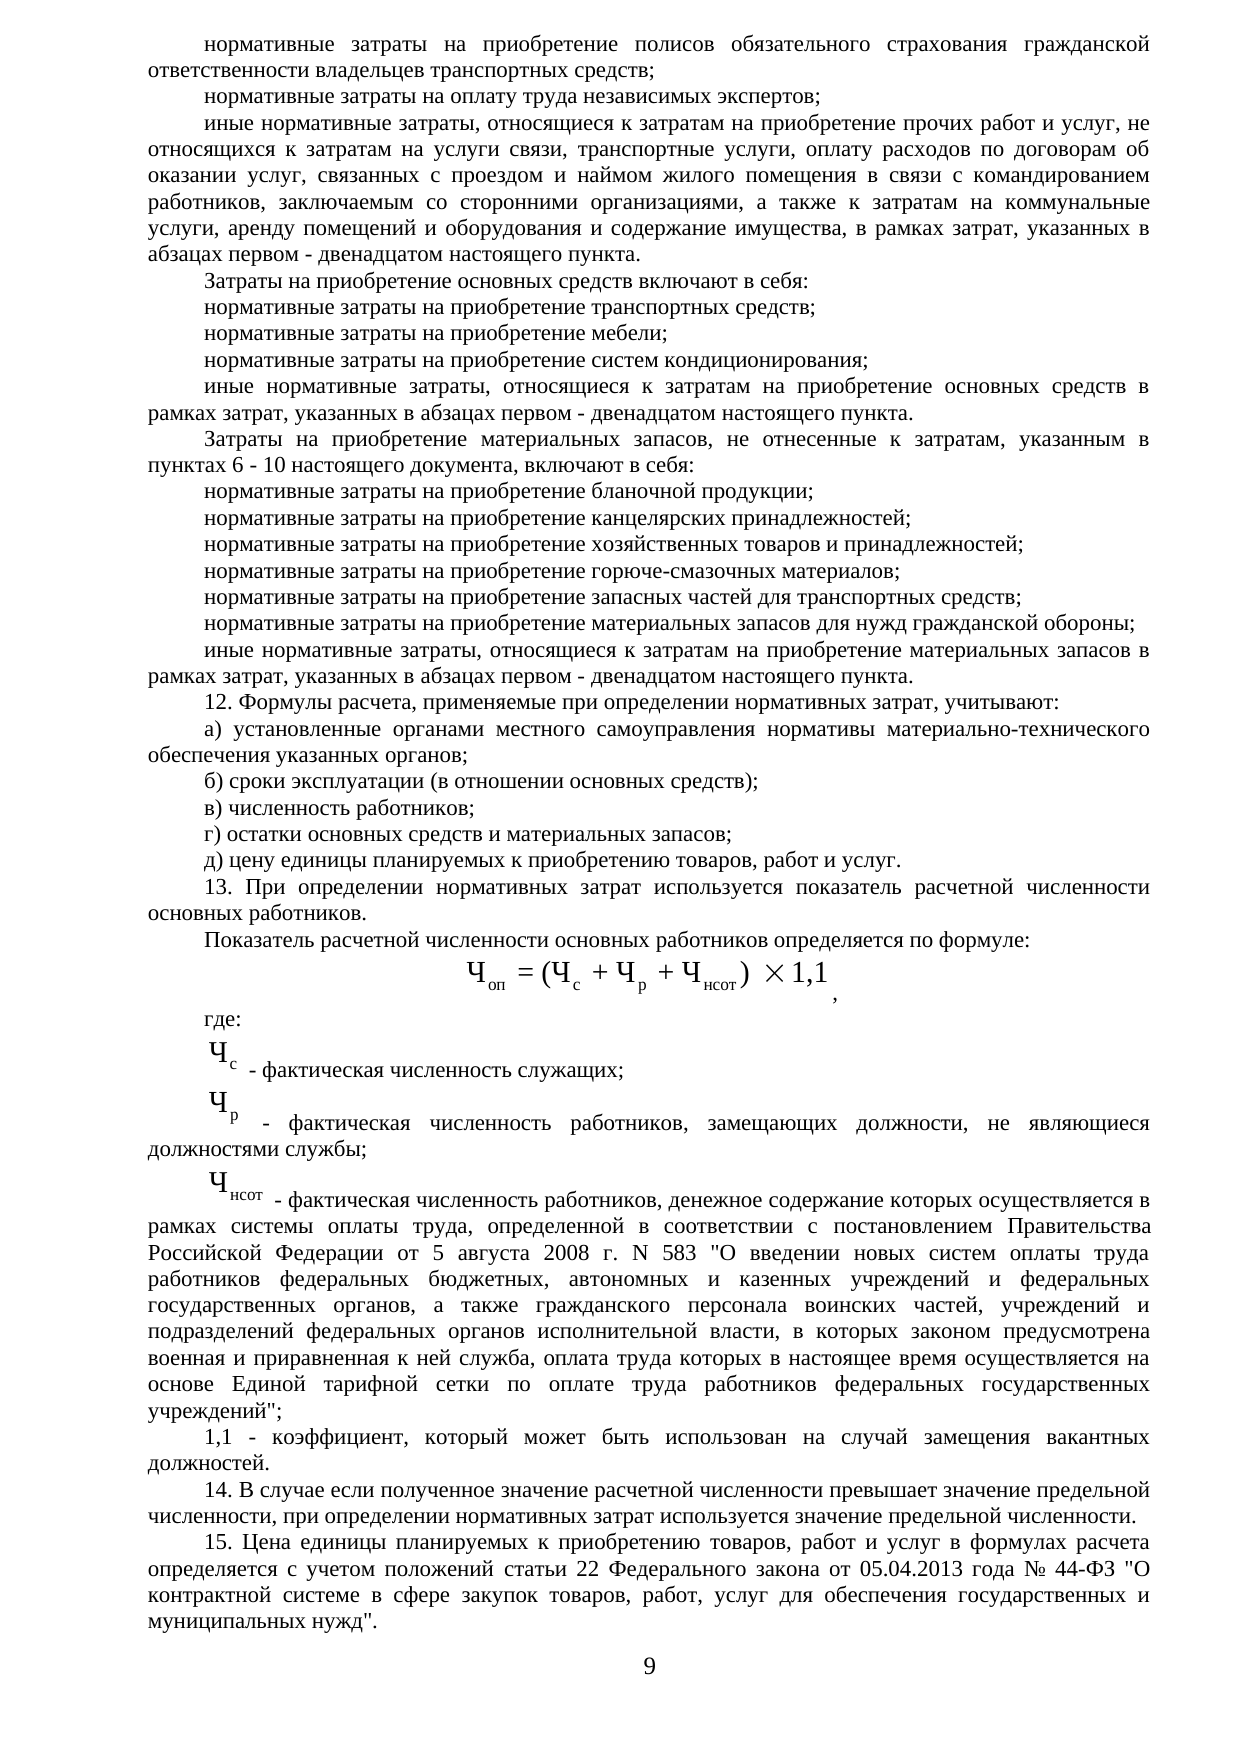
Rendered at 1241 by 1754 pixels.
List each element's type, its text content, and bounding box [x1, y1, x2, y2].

text , [148, 952, 1152, 1005]
text нормативные затраты на приобретение мебели; [148, 319, 1152, 346]
text г) остатки основных средств и материальных запасов; [148, 820, 1152, 847]
text а) установленные органами местного самоуправления нормативы материально-технического обеспечения указанных органов; [148, 715, 1152, 767]
text 12. Формулы расчета, применяемые при определении нормативных затрат, учитывают: [148, 688, 1152, 715]
text 1,1 - коэффициент, который может быть использован на случай замещения вакантных должностей. [148, 1423, 1152, 1476]
text д) цену единицы планируемых к приобретению товаров, работ и услуг. [148, 847, 1152, 873]
text нормативные затраты на приобретение канцелярских принадлежностей; [148, 504, 1152, 530]
text 14. В случае если полученное значение расчетной численности превышает значение предельной численности, при определении нормативных затрат используется значение предельной численности. [148, 1476, 1152, 1528]
text где: [148, 1005, 1152, 1032]
text Затраты на приобретение материальных запасов, не отнесенные к затратам, указанным в пунктах 6 - 10 настоящего документа, включают в себя: [148, 425, 1152, 478]
text Затраты на приобретение основных средств включают в себя: [148, 267, 1152, 293]
text нормативные затраты на приобретение систем кондиционирования; [148, 346, 1152, 372]
text нормативные затраты на приобретение горюче-смазочных материалов; [148, 557, 1152, 583]
text б) сроки эксплуатации (в отношении основных средств); [148, 767, 1152, 794]
text 15. Цена единицы планируемых к приобретению товаров, работ и услуг в формулах расчета определяется с учетом положений статьи 22 Федерального закона от 05.04.2013 года № 44-ФЗ "О контрактной системе в сфере закупок товаров, работ, услуг для обеспечения государственных и муниципальных нужд". [148, 1528, 1152, 1634]
text нормативные затраты на оплату труда независимых экспертов; [148, 82, 1152, 109]
text нормативные затраты на приобретение хозяйственных товаров и принадлежностей; [148, 530, 1152, 557]
text нормативные затраты на приобретение полисов обязательного страхования гражданской ответственности владельцев транспортных средств; [148, 29, 1152, 82]
text 13. При определении нормативных затрат используется показатель расчетной численности основных работников. [148, 873, 1152, 926]
text в) численность работников; [148, 794, 1152, 820]
text - фактическая численность работников, денежное содержание которых осуществляется в рамках системы оплаты труда, определенной в соответствии с постановлением Правительства Российской Федерации от 5 августа 2008 г. N 583 "О введении новых систем оплаты труда работников федеральных бюджетных, автономных и казенных учреждений и федеральных государственных органов, а также гражданского персонала воинских частей, учреждений и подразделений федеральных органов исполнительной власти, в которых законом предусмотрена военная и приравненная к ней служба, оплата труда которых в настоящее время осуществляется на основе Единой тарифной сетки по оплате труда работников федеральных государственных учреждений"; [148, 1162, 1152, 1423]
text нормативные затраты на приобретение материальных запасов для нужд гражданской обороны; [148, 609, 1152, 636]
text иные нормативные затраты, относящиеся к затратам на приобретение основных средств в рамках затрат, указанных в абзацах первом - двенадцатом настоящего пункта. [148, 372, 1152, 425]
text нормативные затраты на приобретение запасных частей для транспортных средств; [148, 583, 1152, 609]
text - фактическая численность работников, замещающих должности, не являющиеся должностями службы; [148, 1082, 1152, 1162]
text иные нормативные затраты, относящиеся к затратам на приобретение материальных запасов в рамках затрат, указанных в абзацах первом - двенадцатом настоящего пункта. [148, 636, 1152, 688]
text - фактическая численность служащих; [148, 1032, 1152, 1082]
text нормативные затраты на приобретение бланочной продукции; [148, 478, 1152, 504]
text Показатель расчетной численности основных работников определяется по формуле: [148, 926, 1152, 952]
text нормативные затраты на приобретение транспортных средств; [148, 293, 1152, 319]
text иные нормативные затраты, относящиеся к затратам на приобретение прочих работ и услуг, не относящихся к затратам на услуги связи, транспортные услуги, оплату расходов по договорам об оказании услуг, связанных с проездом и наймом жилого помещения в связи с командированием работников, заключаемым со сторонними организациями, а также к затратам на коммунальные услуги, аренду помещений и оборудования и содержание имущества, в рамках затрат, указанных в абзацах первом - двенадцатом настоящего пункта. [148, 109, 1152, 267]
